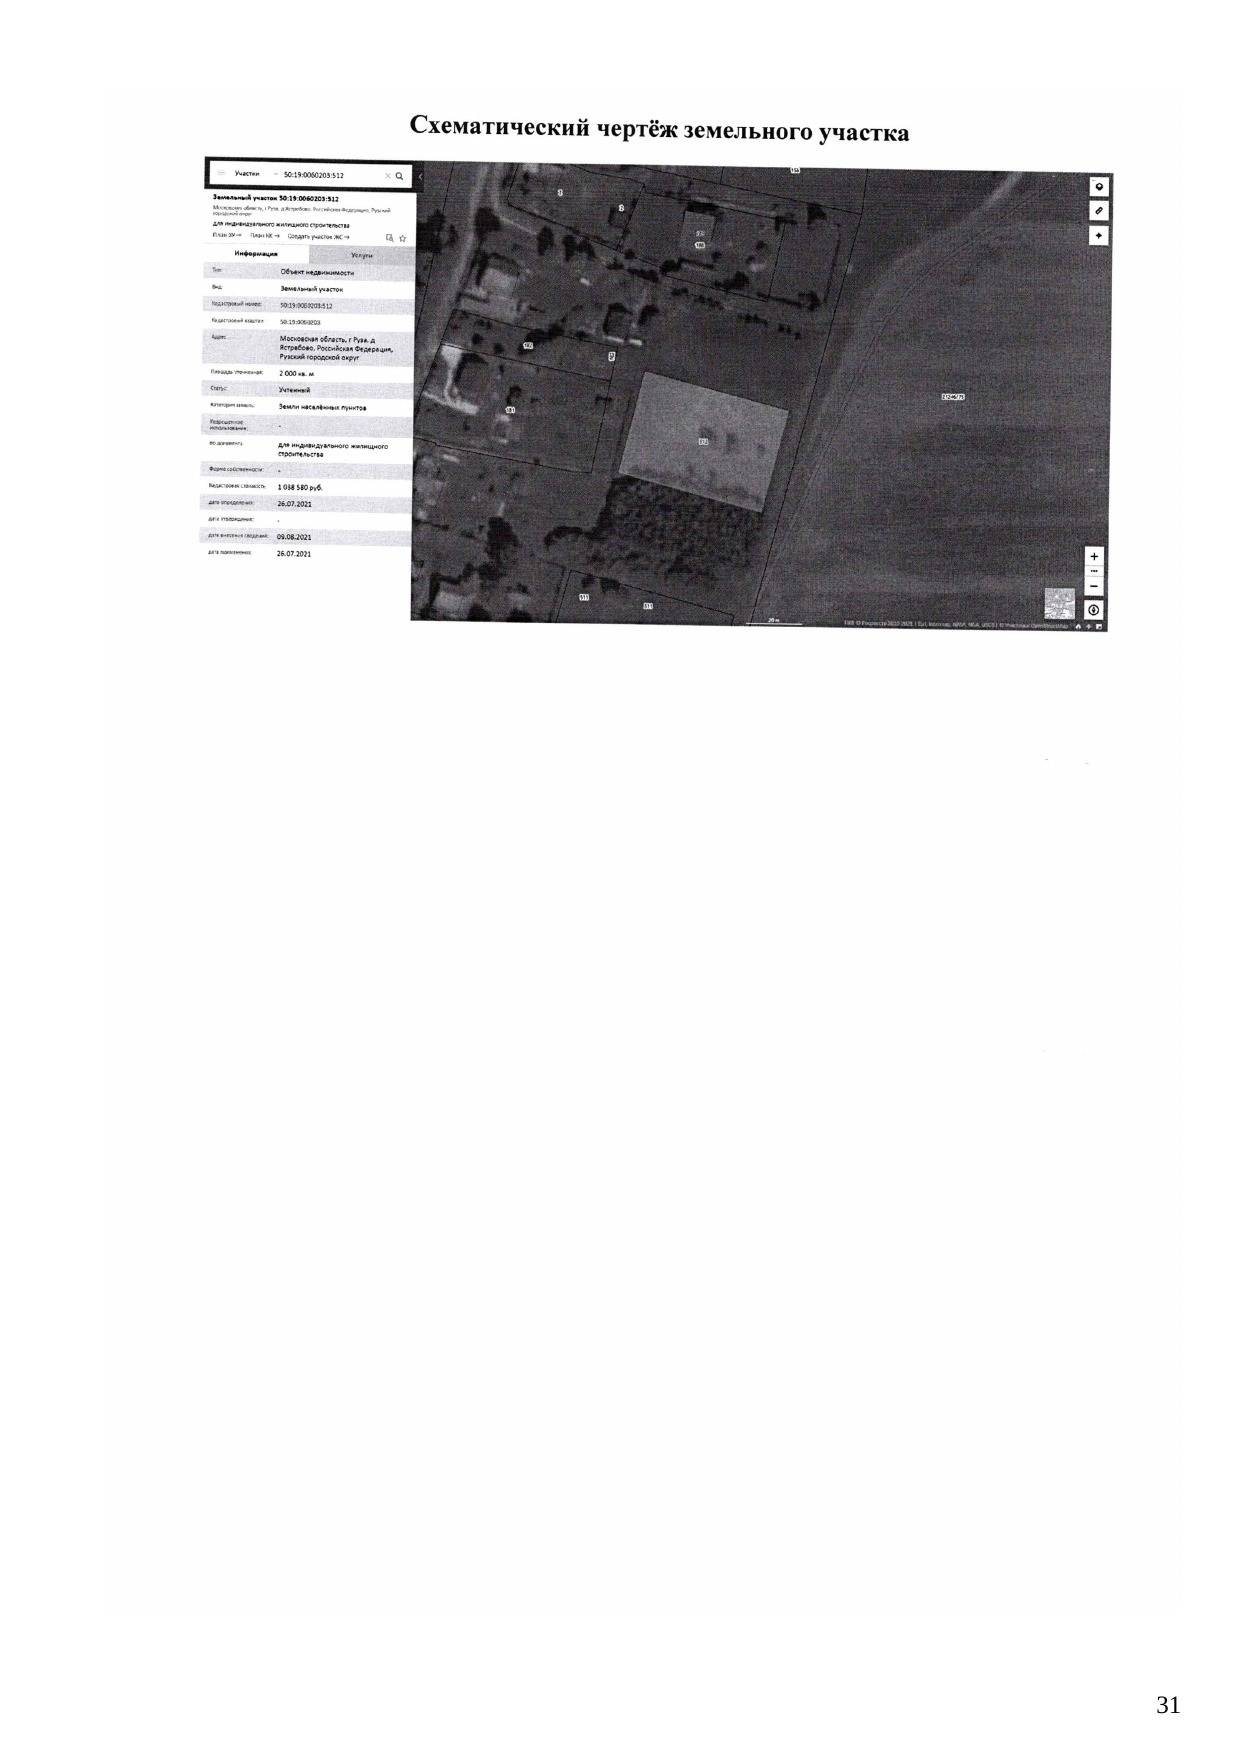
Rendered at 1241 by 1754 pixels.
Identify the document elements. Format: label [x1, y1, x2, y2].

picture [103, 88, 1181, 1609]
